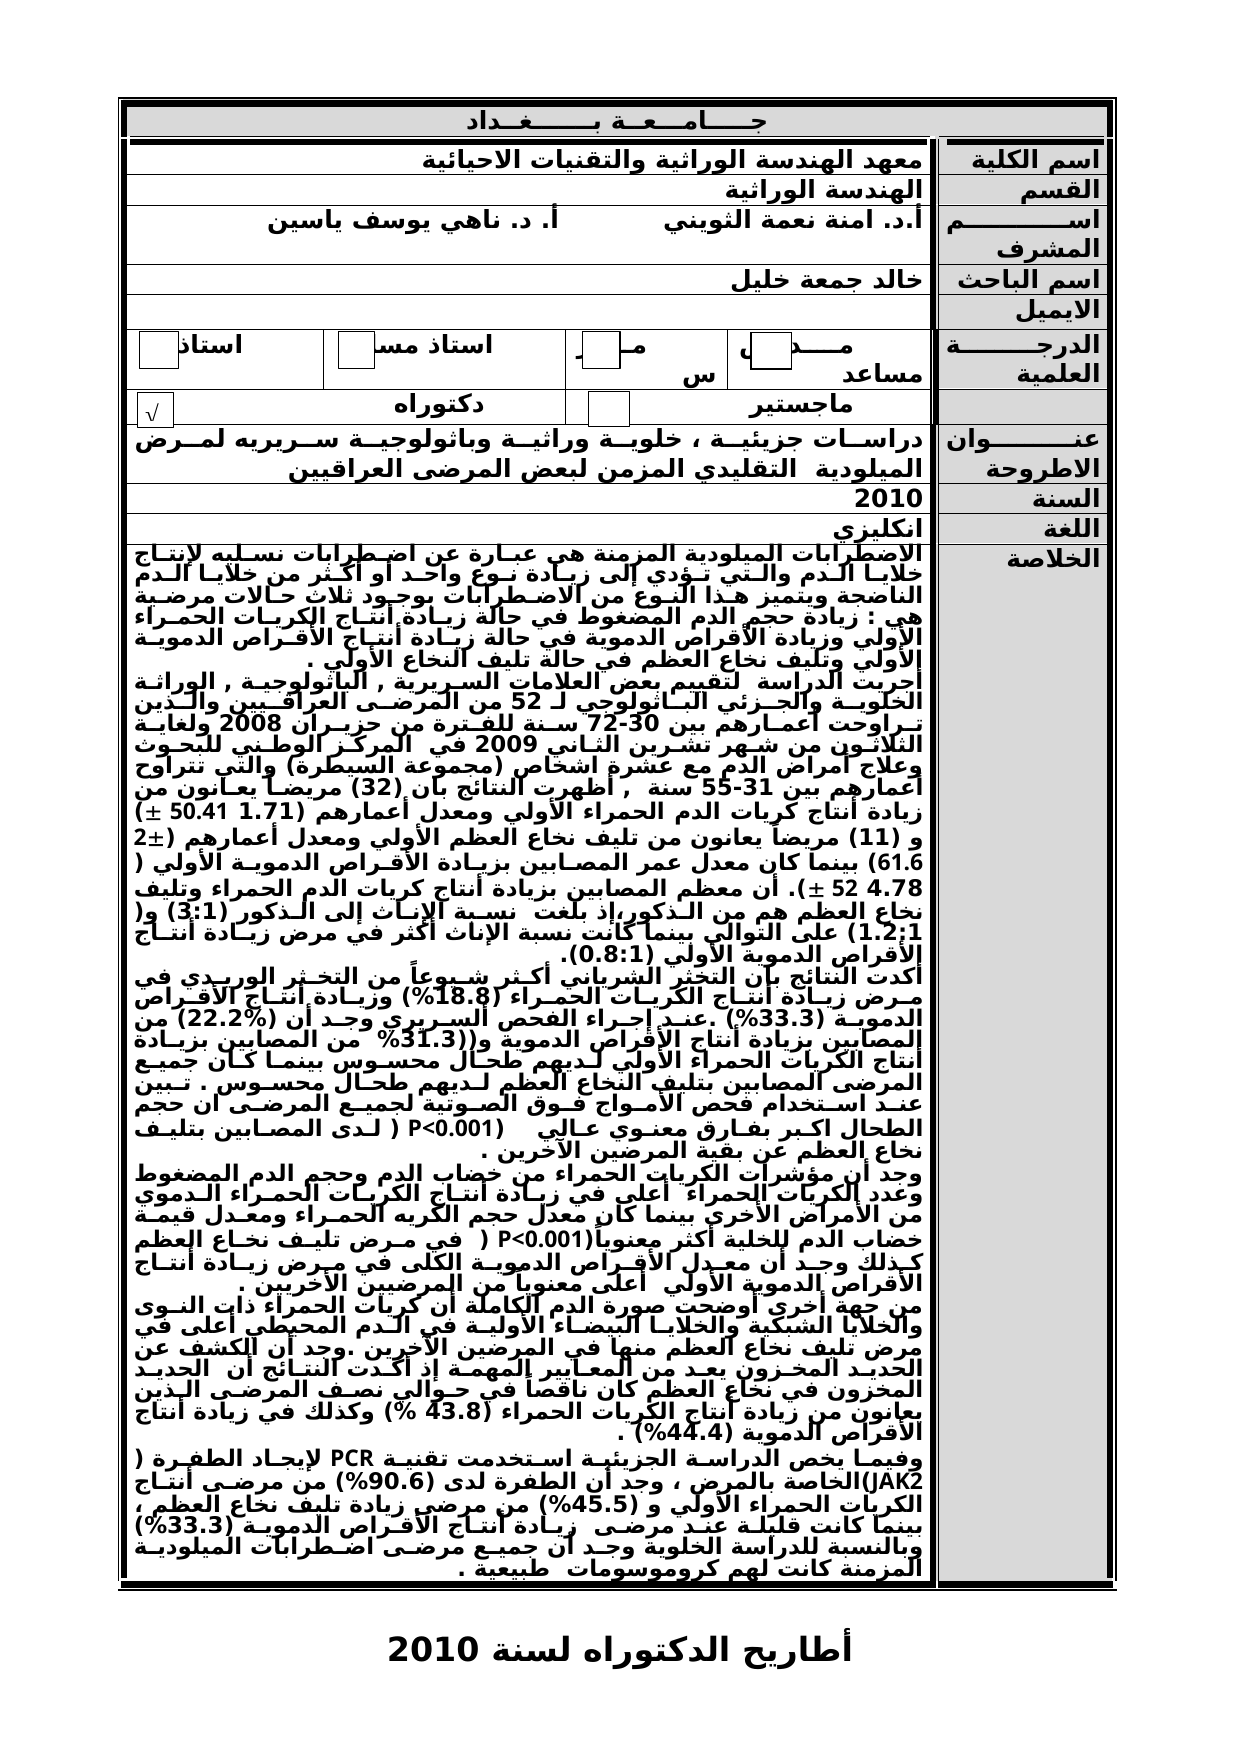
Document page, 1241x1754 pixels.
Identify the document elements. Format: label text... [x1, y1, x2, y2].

table_cell دراسات جزيئية ، خلوية وراثية وباثولوجية سريريه لمرض الميلودية التقليدي المزمن لبعض المرضى العراقيين [127, 425, 930, 483]
table_cell عنوان الاطروحة [939, 425, 1107, 483]
table_cell اسم الكلية [935, 136, 1112, 174]
table_cell خالد جمعة خليل [127, 265, 930, 294]
table_cell ماجستير [566, 390, 930, 424]
table_cell [127, 295, 930, 329]
table_cell اسم الباحث [939, 265, 1107, 294]
table_cell معهد الهندسة الوراثية والتقنيات الاحيائية [123, 136, 934, 174]
table_cell استاذ مساعد [324, 330, 565, 388]
table_cell الهندسة الوراثية [127, 175, 930, 204]
table_cell استاذ [127, 330, 323, 388]
table_cell أ.د. امنة نعمة الثويني أ. د. ناهي يوسف ياسين [127, 206, 930, 264]
table_header جـــــامـــعــة بـــــــغــداد [127, 107, 1107, 136]
table_cell اللغة [939, 514, 1107, 543]
table_cell 2010 [127, 484, 930, 513]
text أطاريح الدكتوراه لسنة 2010 [187, 1631, 1053, 1669]
table_cell الخلاصة [939, 545, 1112, 1581]
table_cell مدرس مساعد [728, 330, 930, 388]
table_cell اسم المشرف [939, 206, 1107, 264]
table_cell مدرس [566, 330, 727, 388]
table_cell دكتوراه [127, 390, 565, 424]
table_cell [939, 390, 1107, 424]
table_cell الدرجة العلمية [939, 330, 1107, 388]
table_cell الايميل [939, 295, 1107, 329]
table_cell الاضطرابات الميلودية المزمنة هي عبارة عن اضطرابات نسليه لإنتاج خلايا الدم والتي تؤدي إلى زيادة نوع واحد أو أكثر من خلايا الدم الناضجة ويتميز هذا النوع من الاضطرابات بوجود ثلاث حالات مرضية هي : زيادة حجم الدم المضغوط في حالة زيادة أنتاج الكريات الحمراء الأولي وزيادة الأقراص الدموية في حالة زيادة أنتاج الأقراص الدموية الأولي وتليف نخاع العظم في حالة تليف النخاع الأولي . أجريت الدراسة لتقييم بعض العلامات السريرية , الباثولوجية , الوراثة الخلوية والجزئي الباثولوجي لـ 52 من المرضى العراقيين والذين تراوحت أعمارهم بين 30-72 سنة للفترة من حزيران 2008 ولغاية الثلاثون من شهر تشرين الثاني 2009 في المركز الوطني للبحوث وعلاج أمراض الدم مع عشرة اشخاص (مجموعة السيطرة) والتي تتراوح أعمارهم بين 31-55 سنة , أظهرت النتائج بان (32) مريضاً يعانون من زيادة أنتاج كريات الدم الحمراء الأولي ومعدل أعمارهم (1.71 50.41) و (11) مريضاً يعانون من تليف نخاع العظم الأولي ومعدل أعمارهم (2 61.6) بينما كان معدل عمر المصابين بزيادة الأقراص الدموية الأولي (4.78 52). أن معظم المصابين بزيادة أنتاج كريات الدم الحمراء وتليف نخاع العظم هم من الذكور،إذ بلغت نسبة الإناث إلى الذكور (3:1) و(1.2:1) على التوالي بينما كانت نسبة الإناث أكثر في مرض زيادة أنتاج الأقراص الدموية الأولي (0.8:1). أكدت النتائج بان التخثر الشرياني أكثر شيوعاً من التخثر الوريدي في مرض زيادة أنتاج الكريات الحمراء (18.8%) وزيادة أنتاج الأقراص الدموية (33.3%) .عند إجراء الفحص ألسريري وجد أن (%22.2) من المصابين بزيادة أنتاج الأقراص الدموية و((31.3% من المصابين بزيادة أنتاج الكريات الحمراء الأولي لديهم طحال محسوس بينما كان جميع المرضى المصابين بتليف النخاع العظم لديهم طحال محسوس . تبين عند استخدام فحص الأمواج فوق الصوتية لجميع المرضى ان حجم الطحال اكبر بفارق معنوي عالي (P<0.001 ( لدى المصابين بتليف نخاع العظم عن بقية المرضين الآخرين . وجد أن مؤشرات الكريات الحمراء من خضاب الدم وحجم الدم المضغوط وعدد الكريات الحمراء أعلى في زيادة أنتاج الكريات الحمراء الدموي من الأمراض الأخرى بينما كان معدل حجم الكريه الحمراء ومعدل قيمة خضاب الدم للخلية أكثر معنوياً(P<0.001 ( في مرض تليف نخاع العظم كذلك وجد أن معدل الأقراص الدموية الكلى في مرض زيادة أنتاج الأقراص الدموية الأولي أعلى معنوياً من المرضيين الأخريين . من جهة أخرى أوضحت صورة الدم الكاملة أن كريات الحمراء ذات النوى والخلايا الشبكية والخلايا البيضاء الأولية في الدم المحيطي أعلى في مرض تليف نخاع العظم منها في المرضين الآخرين .وجد أن الكشف عن الحديد المخزون يعد من المعايير المهمة إذ أكدت النتائج أن الحديد المخزون في نخاع العظم كان ناقصاً في حوالي نصف المرضى الذين يعانون من زيادة أنتاج الكريات الحمراء (43.8 %) وكذلك في زيادة أنتاج الأقراص الدموية (44.4%) . وفيما يخص الدراسة الجزيئية استخدمت تقنية PCR لإيجاد الطفرة (JAK2)الخاصة بالمرض ، وجد أن الطفرة لدى (90.6%) من مرضى أنتاج الكريات الحمراء الأولي و (45.5%) من مرضى زيادة تليف نخاع العظم ، بينما كانت قليلة عند مرضى زيادة أنتاج الأقراص الدموية (33.3%) وبالنسبة للدراسة الخلوية وجد أن جميع مرضى اضطرابات الميلودية المزمنة كانت لهم كروموسومات طبيعية . [123, 545, 930, 1581]
table_cell القسم [939, 175, 1107, 204]
table_cell انكليزي [127, 514, 930, 543]
table_cell السنة [939, 484, 1107, 513]
